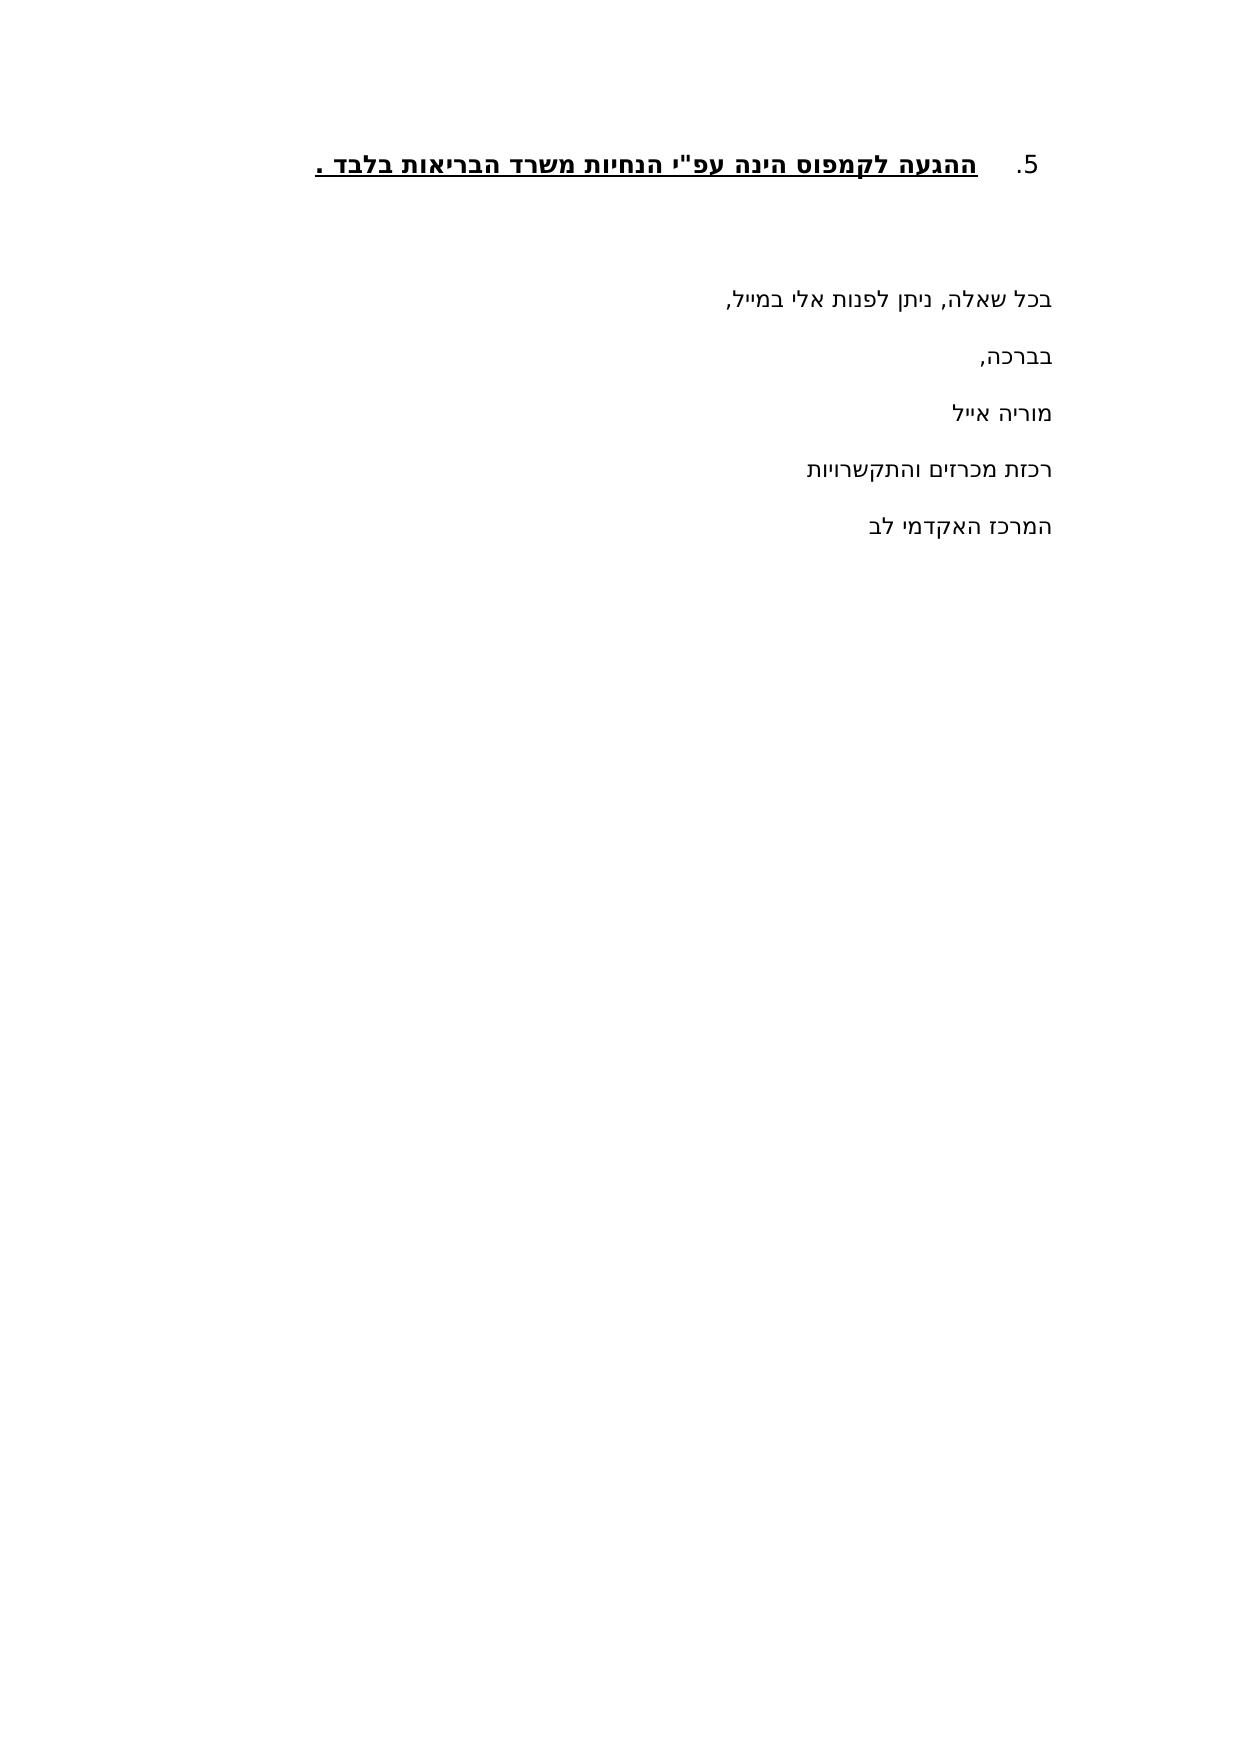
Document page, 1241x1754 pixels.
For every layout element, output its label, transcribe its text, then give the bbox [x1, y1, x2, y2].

list ההגעה לקמפוס הינה עפ"י הנחיות משרד הבריאות בלבד . [187, 150, 1015, 179]
text בכל שאלה, ניתן לפנות אלי במייל, [187, 287, 1053, 313]
text רכזת מכרזים והתקשרויות [187, 457, 1053, 483]
text בברכה, [187, 343, 1053, 370]
text המרכז האקדמי לב [187, 513, 1053, 540]
text מוריה אייל [187, 400, 1053, 427]
